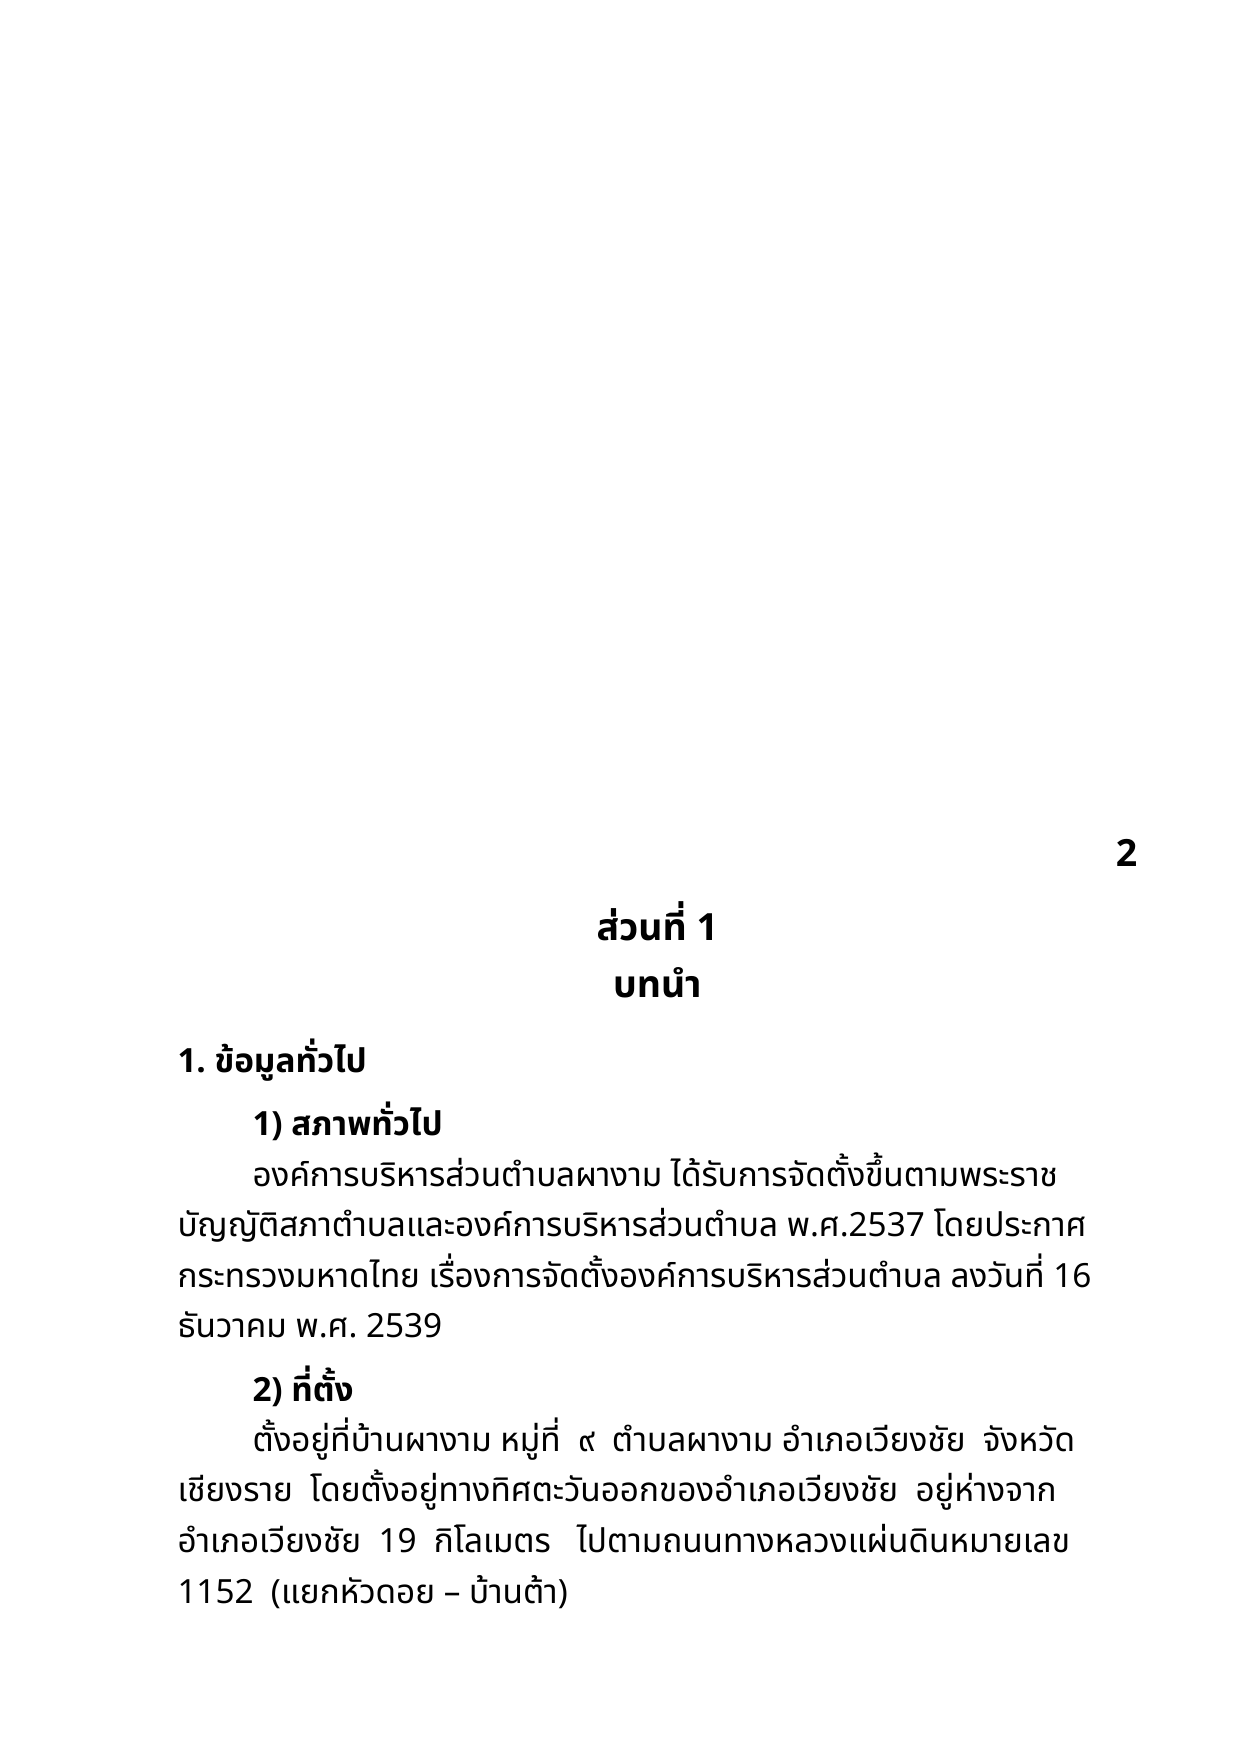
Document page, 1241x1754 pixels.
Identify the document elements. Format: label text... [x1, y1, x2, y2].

text 2 [177, 827, 1137, 878]
text บทนำ [177, 957, 1137, 1014]
text องค์การบริหารส่วนตำบลผางาม ได้รับการจัดตั้งขึ้นตามพระราชบัญญัติสภาตำบลและองค์การบริหารส่วนตำบล พ.ศ.2537 โดยประกาศกระทรวงมหาดไทย เรื่องการจัดตั้งองค์การบริหารส่วนตำบล ลงวันที่ 16 ธันวาคม พ.ศ. 2539 [177, 1151, 1137, 1353]
text ส่วนที่ 1 [177, 901, 1137, 957]
text 2) ที่ตั้ง [177, 1365, 1137, 1416]
text 1) สภาพทั่วไป [177, 1100, 1137, 1151]
text ตั้งอยู่ที่บ้านผางาม หมู่ที่ ๙ ตำบลผางาม อำเภอเวียงชัย จังหวัดเชียงราย โดยตั้งอยู่ทางทิศตะวันออกของอำเภอเวียงชัย อยู่ห่างจากอำเภอเวียงชัย 19 กิโลเมตร ไปตามถนนทางหลวงแผ่นดินหมายเลข 1152 (แยกหัวดอย – บ้านต้า) [177, 1416, 1137, 1618]
text 1. ข้อมูลทั่วไป [177, 1037, 1137, 1087]
